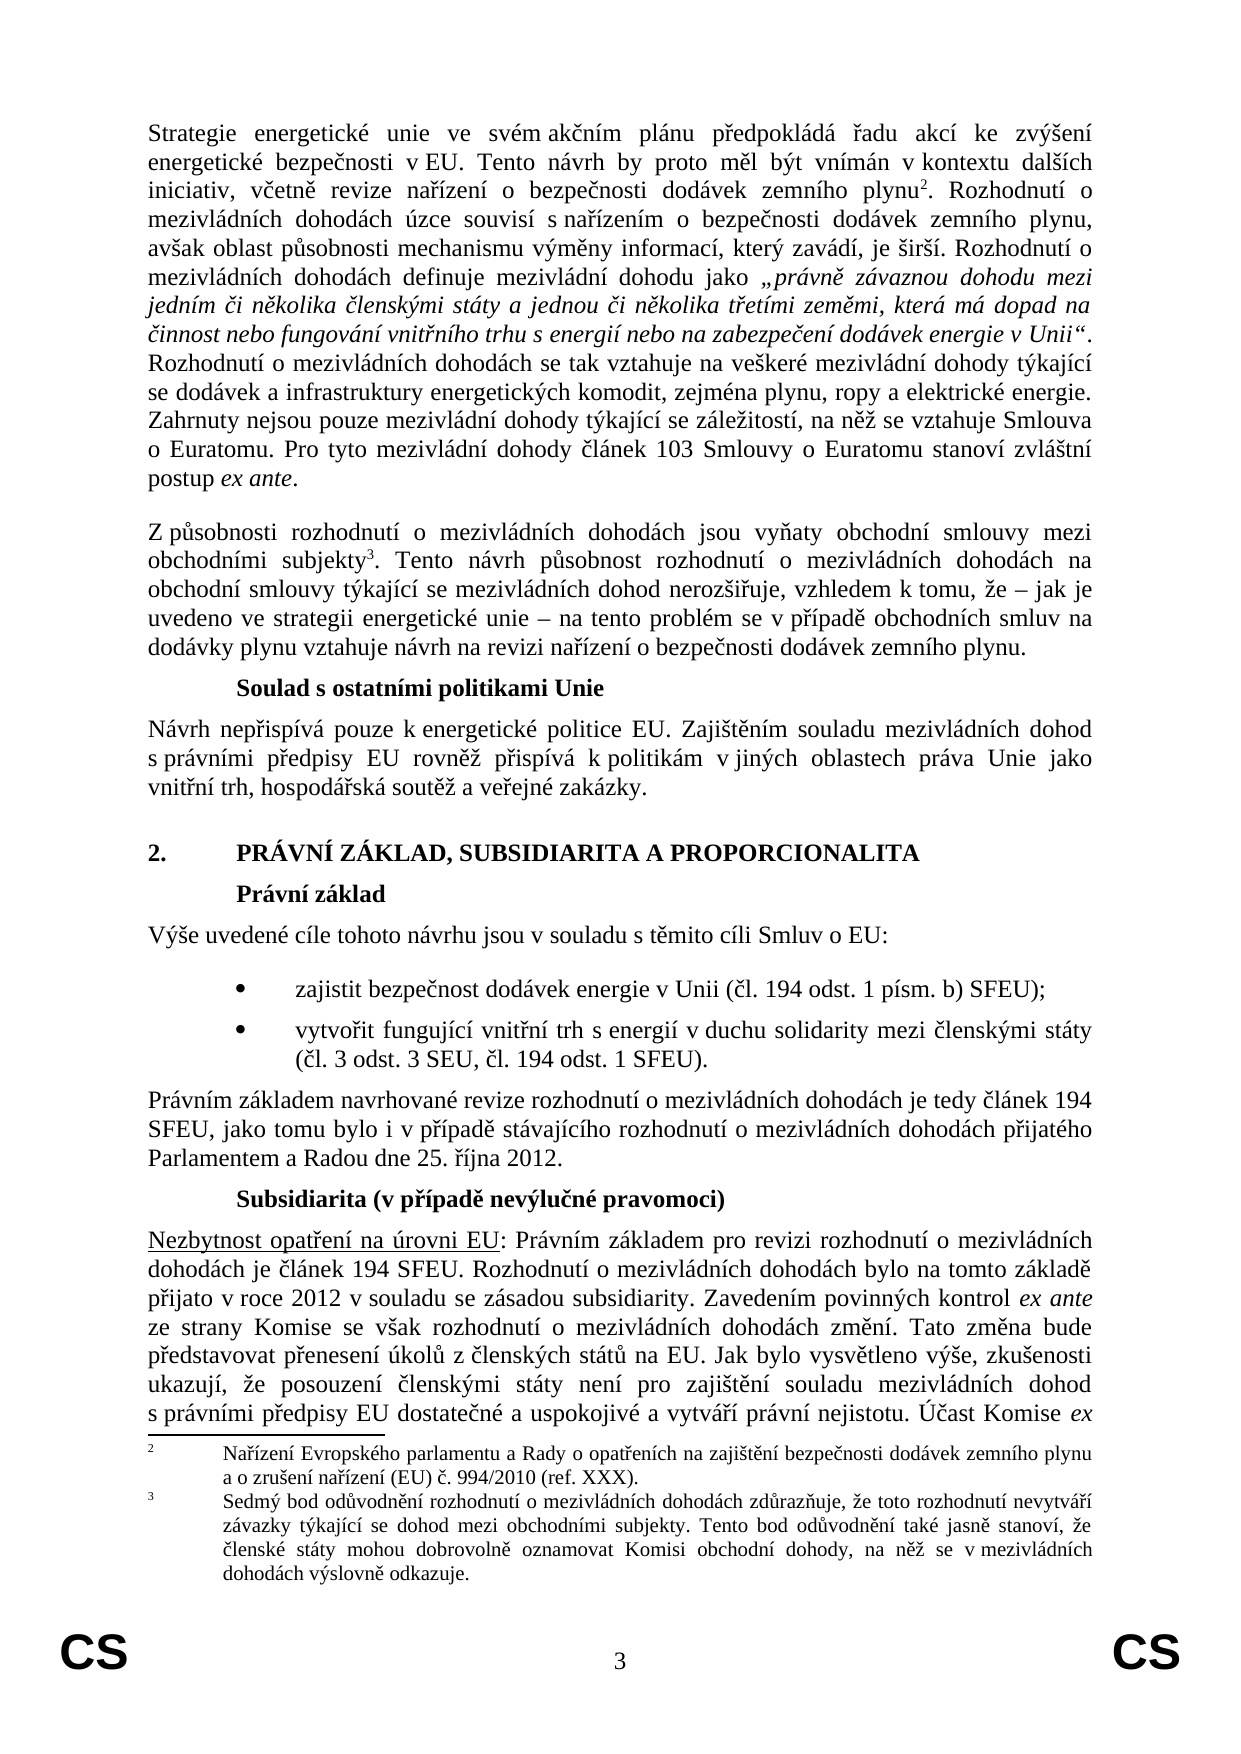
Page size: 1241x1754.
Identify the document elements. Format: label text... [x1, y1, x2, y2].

text Návrh nepřispívá pouze k energetické politice EU. Zajištěním souladu mezivládních dohod s právními předpisy EU rovněž přispívá k politikám v jiných oblastech práva Unie jako vnitřní trh, hospodářská soutěž a veřejné zakázky. [148, 714, 1093, 801]
subtitle Subsidiarita (v případě nevýlučné pravomoci) [148, 1184, 1093, 1213]
text Strategie energetické unie ve svém akčním plánu předpokládá řadu akcí ke zvýšení energetické bezpečnosti v EU. Tento návrh by proto měl být vnímán v kontextu dalších iniciativ, včetně revize nařízení o bezpečnosti dodávek zemního plynu. Rozhodnutí o mezivládních dohodách úzce souvisí s nařízením o bezpečnosti dodávek zemního plynu, avšak oblast působnosti mechanismu výměny informací, který zavádí, je širší. Rozhodnutí o mezivládních dohodách definuje mezivládní dohodu jako „právně závaznou dohodu mezi jedním či několika členskými státy a jednou či několika třetími zeměmi, která má dopad na činnost nebo fungování vnitřního trhu s energií nebo na zabezpečení dodávek energie v Unii“. Rozhodnutí o mezivládních dohodách se tak vztahuje na veškeré mezivládní dohody týkající se dodávek a infrastruktury energetických komodit, zejména plynu, ropy a elektrické energie. Zahrnuty nejsou pouze mezivládní dohody týkající se záležitostí, na něž se vztahuje Smlouva o Euratomu. Pro tyto mezivládní dohody článek 103 Smlouvy o Euratomu stanoví zvláštní postup ex ante. [148, 118, 1093, 492]
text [148, 1226, 1093, 1427]
subtitle 2. PRÁVNÍ ZÁKLAD, SUBSIDIARITA A PROPORCIONALITA [148, 838, 1093, 867]
text vytvořit fungující vnitřní trh s energií v duchu solidarity mezi členskými státy (čl. 3 odst. 3 SEU, čl. 194 odst. 1 SFEU). [236, 1016, 1093, 1073]
subtitle Právní základ [148, 879, 1093, 908]
subtitle Soulad s ostatními politikami Unie [148, 673, 1093, 702]
text Výše uvedené cíle tohoto návrhu jsou v souladu s těmito cíli Smluv o EU: [148, 921, 1093, 949]
text Právním základem navrhované revize rozhodnutí o mezivládních dohodách je tedy článek 194 SFEU, jako tomu bylo i v případě stávajícího rozhodnutí o mezivládních dohodách přijatého Parlamentem a Radou dne 25. října 2012. [148, 1086, 1093, 1172]
text Z působnosti rozhodnutí o mezivládních dohodách jsou vyňaty obchodní smlouvy mezi obchodními subjekty. Tento návrh působnost rozhodnutí o mezivládních dohodách na obchodní smlouvy týkající se mezivládních dohod nerozšiřuje, vzhledem k tomu, že – jak je uvedeno ve strategii energetické unie – na tento problém se v případě obchodních smluv na dodávky plynu vztahuje návrh na revizi nařízení o bezpečnosti dodávek zemního plynu. [148, 517, 1093, 661]
list zajistit bezpečnost dodávek energie v Unii (čl. 194 odst. 1 písm. b) SFEU); [236, 974, 1093, 1003]
